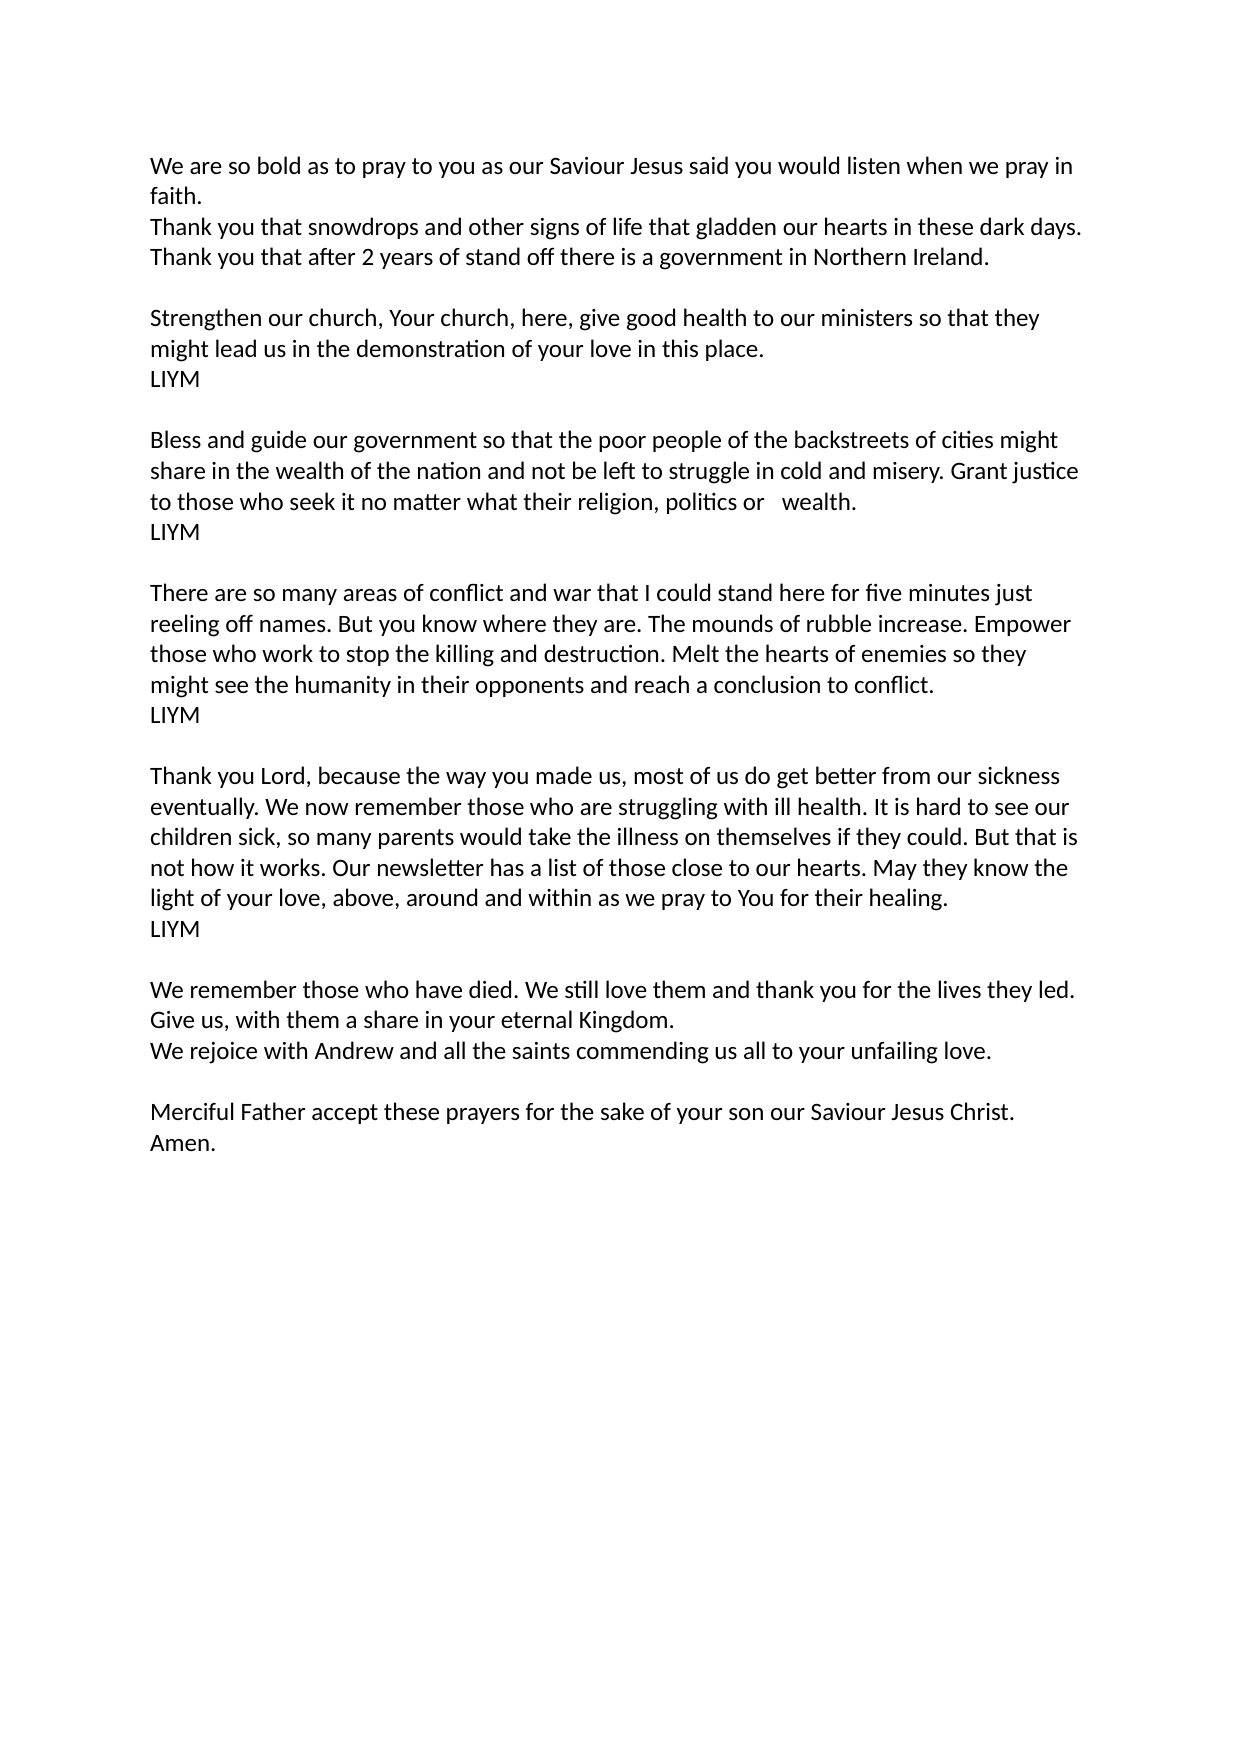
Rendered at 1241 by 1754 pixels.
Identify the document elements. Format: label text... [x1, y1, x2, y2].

text There are so many areas of conflict and war that I could stand here for five minutes just reeling off names. But you know where they are. The mounds of rubble increase. Empower those who work to stop the killing and destruction. Melt the hearts of enemies so they might see the humanity in their opponents and reach a conclusion to conflict. [150, 577, 1090, 699]
text Thank you Lord, because the way you made us, most of us do get better from our sickness eventually. We now remember those who are struggling with ill health. It is hard to see our children sick, so many parents would take the illness on themselves if they could. But that is not how it works. Our newsletter has a list of those close to our hearts. May they know the light of your love, above, around and within as we pray to You for their healing. [150, 760, 1090, 913]
text We are so bold as to pray to you as our Saviour Jesus said you would listen when we pray in faith. [150, 150, 1090, 211]
text Strengthen our church, Your church, here, give good health to our ministers so that they might lead us in the demonstration of your love in this place. [150, 303, 1090, 364]
text Amen. [150, 1127, 1090, 1157]
text LIYM [150, 699, 1090, 730]
text Bless and guide our government so that the poor people of the backstreets of cities might share in the wealth of the nation and not be left to struggle in cold and misery. Grant justice to those who seek it no matter what their religion, politics or wealth. [150, 425, 1090, 516]
text Thank you that snowdrops and other signs of life that gladden our hearts in these dark days. Thank you that after 2 years of stand off there is a government in Northern Ireland. [150, 211, 1090, 272]
text Give us, with them a share in your eternal Kingdom. [150, 1004, 1090, 1035]
text Merciful Father accept these prayers for the sake of your son our Saviour Jesus Christ. [150, 1096, 1090, 1127]
text We rejoice with Andrew and all the saints commending us all to your unfailing love. [150, 1035, 1090, 1066]
text LIYM [150, 364, 1090, 394]
text LIYM [150, 913, 1090, 943]
text We remember those who have died. We still love them and thank you for the lives they led. [150, 974, 1090, 1004]
text LIYM [150, 516, 1090, 547]
